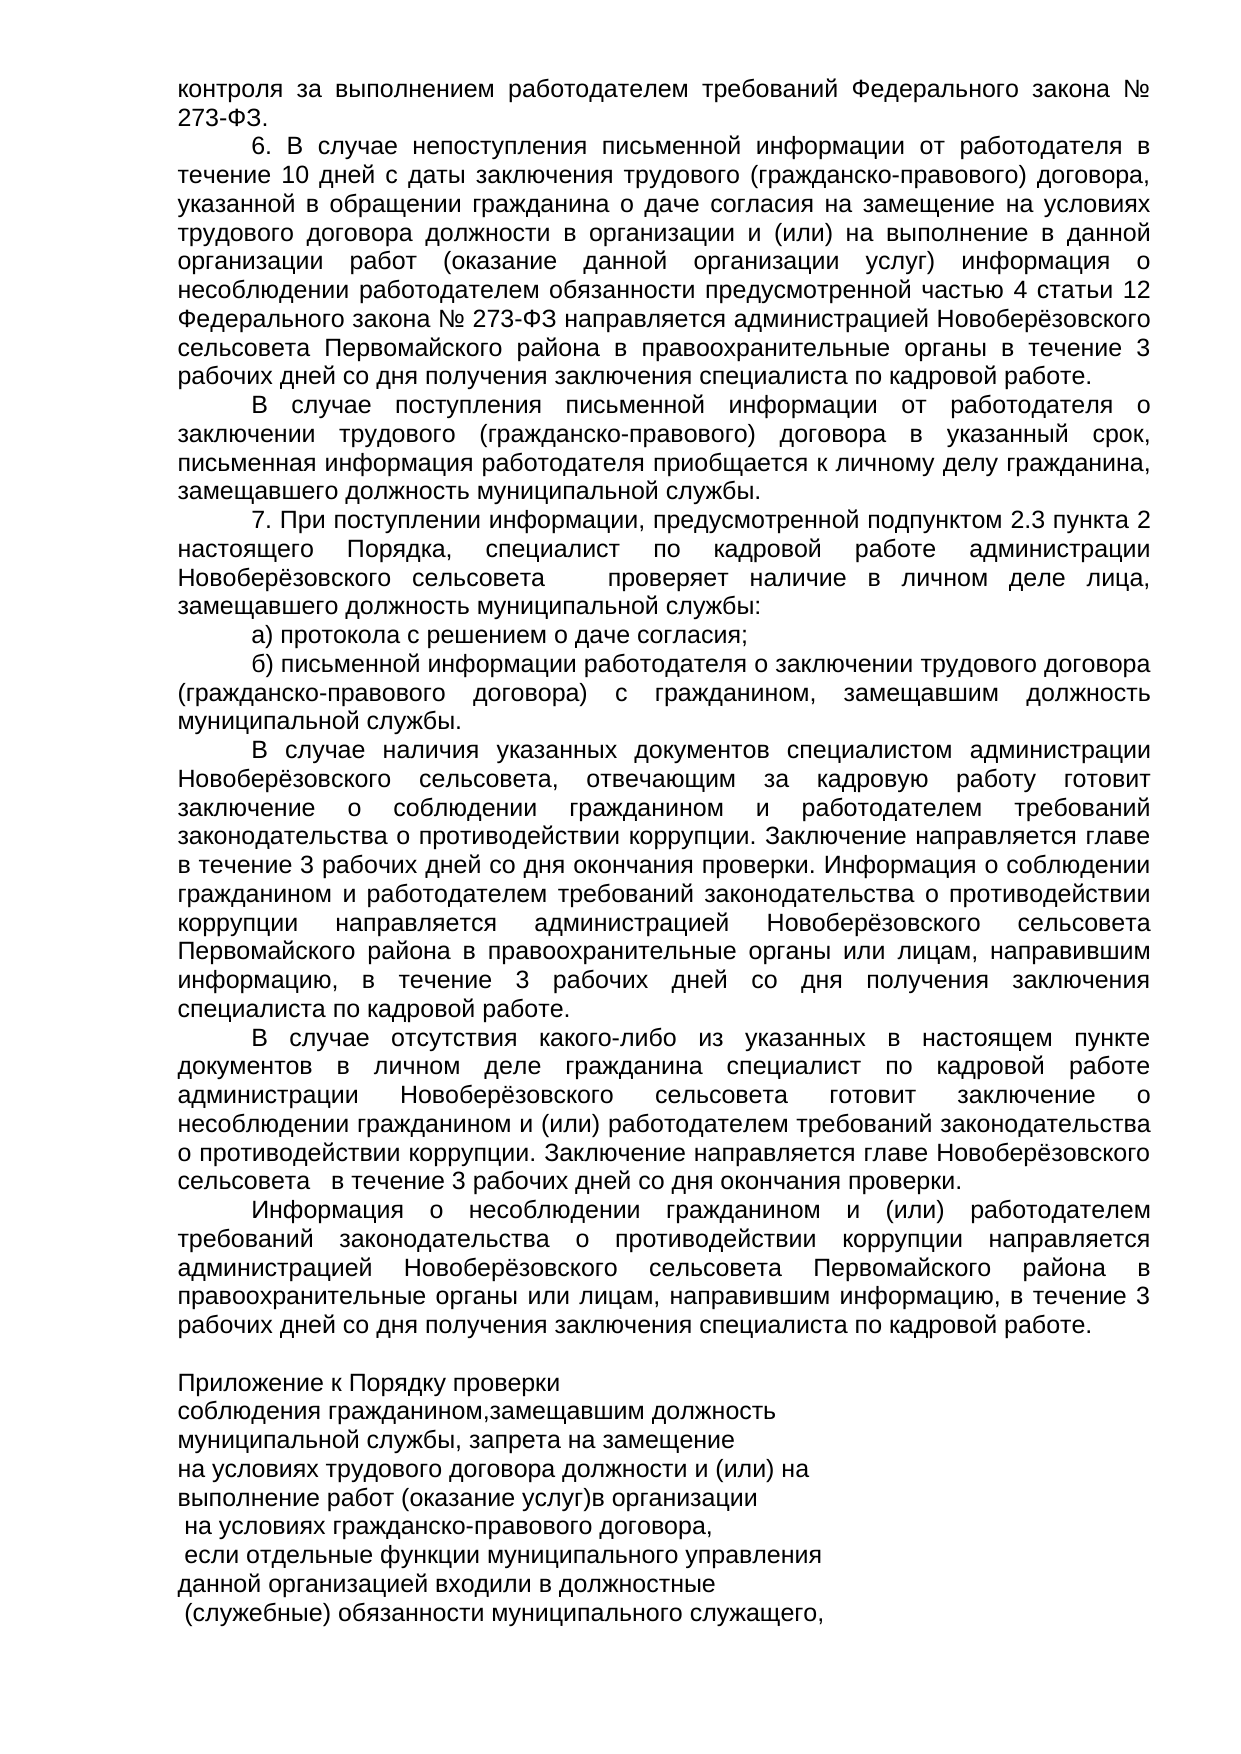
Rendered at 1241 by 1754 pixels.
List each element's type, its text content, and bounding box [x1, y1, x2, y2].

text а) протокола с решением о даче согласия; [177, 620, 1152, 649]
text (служебные) обязанности муниципального служащего, [177, 1598, 1152, 1626]
text на условиях трудового договора должности и (или) на [177, 1454, 1152, 1483]
text 7. При поступлении информации, предусмотренной подпунктом 2.3 пункта 2 настоящего Порядка, специалист по кадровой работе администрации Новоберёзовского сельсовета проверяет наличие в личном деле лица, замещавшего должность муниципальной службы: [177, 505, 1152, 620]
text 6. В случае непоступления письменной информации от работодателя в течение 10 дней с даты заключения трудового (гражданско-правового) договора, указанной в обращении гражданина о даче согласия на замещение на условиях трудового договора должности в организации и (или) на выполнение в данной организации работ (оказание данной организации услуг) информация о несоблюдении работодателем обязанности предусмотренной частью 4 статьи 12 Федерального закона № 273-ФЗ направляется администрацией Новоберёзовского сельсовета Первомайского района в правоохранительные органы в течение 3 рабочих дней со дня получения заключения специалиста по кадровой работе. [177, 131, 1152, 390]
text В случае наличия указанных документов специалистом администрации Новоберёзовского сельсовета, отвечающим за кадровую работу готовит заключение о соблюдении гражданином и работодателем требований законодательства о противодействии коррупции. Заключение направляется главе в течение 3 рабочих дней со дня окончания проверки. Информация о соблюдении гражданином и работодателем требований законодательства о противодействии коррупции направляется администрацией Новоберёзовского сельсовета Первомайского района в правоохранительные органы или лицам, направившим информацию, в течение 3 рабочих дней со дня получения заключения специалиста по кадровой работе. [177, 735, 1152, 1023]
text Приложение к Порядку проверки [177, 1368, 1152, 1396]
text муниципальной службы, запрета на замещение [177, 1425, 1152, 1454]
text соблюдения гражданином,замещавшим должность [177, 1396, 1152, 1425]
text если отдельные функции муниципального управления [177, 1540, 1152, 1569]
text Информация о несоблюдении гражданином и (или) работодателем требований законодательства о противодействии коррупции направляется администрацией Новоберёзовского сельсовета Первомайского района в правоохранительные органы или лицам, направившим информацию, в течение 3 рабочих дней со дня получения заключения специалиста по кадровой работе. [177, 1195, 1152, 1339]
text б) письменной информации работодателя о заключении трудового договора (гражданско-правового договора) с гражданином, замещавшим должность муниципальной службы. [177, 649, 1152, 735]
text В случае отсутствия какого-либо из указанных в настоящем пункте документов в личном деле гражданина специалист по кадровой работе администрации Новоберёзовского сельсовета готовит заключение о несоблюдении гражданином и (или) работодателем требований законодательства о противодействии коррупции. Заключение направляется главе Новоберёзовского сельсовета в течение 3 рабочих дней со дня окончания проверки. [177, 1023, 1152, 1195]
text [177, 74, 1152, 131]
text В случае поступления письменной информации от работодателя о заключении трудового (гражданско-правового) договора в указанный срок, письменная информация работодателя приобщается к личному делу гражданина, замещавшего должность муниципальной службы. [177, 390, 1152, 505]
text данной организацией входили в должностные [177, 1569, 1152, 1598]
text на условиях гражданско-правового договора, [177, 1511, 1152, 1540]
text выполнение работ (оказание услуг)в организации [177, 1483, 1152, 1511]
